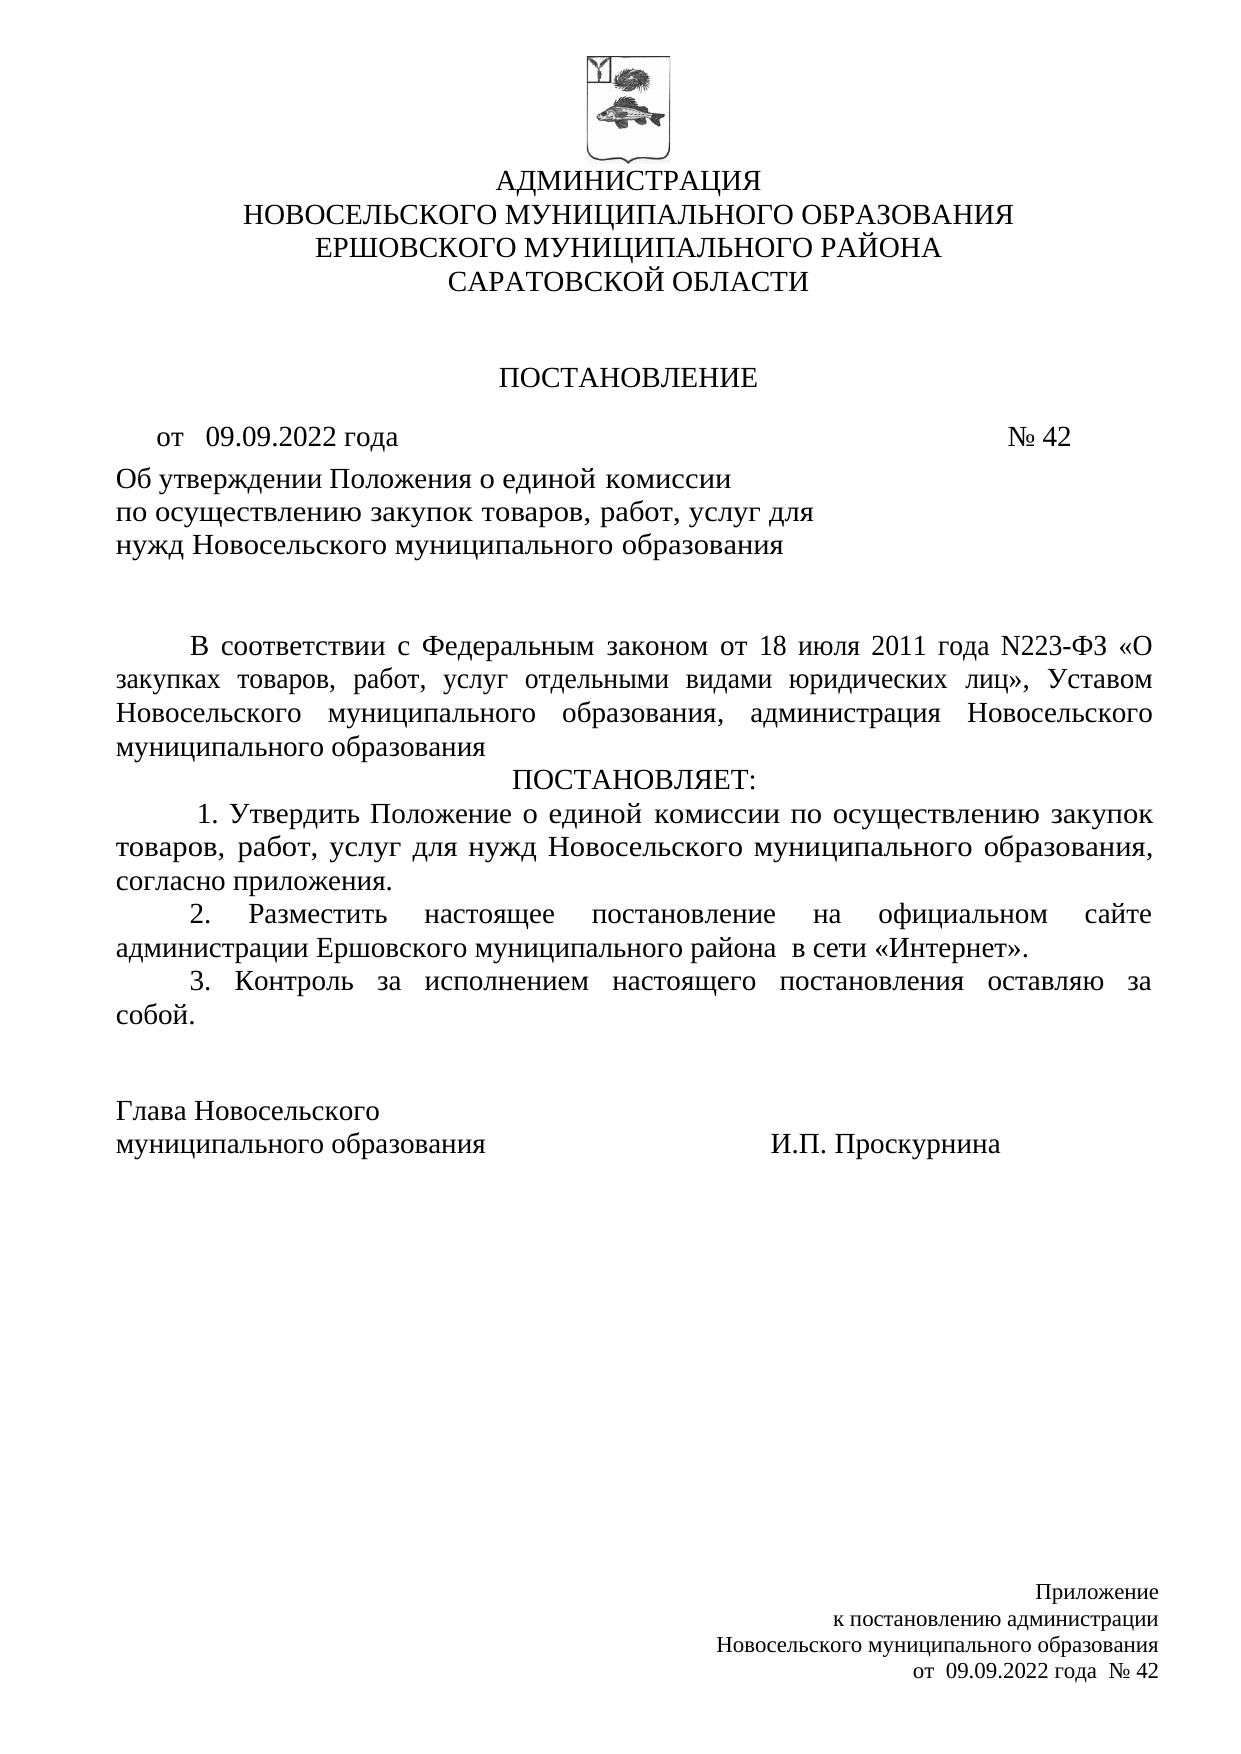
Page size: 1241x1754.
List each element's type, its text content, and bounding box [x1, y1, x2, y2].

text ПОСТАНОВЛЕНИЕ [98, 360, 1159, 393]
text В соответствии с Федеральным законом от 18 июля 2011 года N223-ФЗ «О закупках товаров, работ, услуг отдельными видами юридических лиц», Уставом Новосельского муниципального образования, администрация Новосельского муниципального образования [116, 628, 1153, 762]
text 2. Разместить настоящее постановление на официальном сайте администрации Ершовского муниципального района в сети «Интернет». [116, 896, 1153, 963]
subtitle Об утверждении Положения о единой комиссии по осуществлению закупок товаров, работ, услуг для нужд Новосельского муниципального образования [116, 462, 1153, 561]
text 3. Контроль за исполнением настоящего постановления оставляю за собой. [116, 963, 1153, 1031]
text ПОСТАНОВЛЯЕТ: [116, 762, 1153, 796]
text АДМИНИСТРАЦИЯ [98, 163, 1159, 197]
text Приложение к постановлению администрации Новосельского муниципального образования от 09.09.2022 года № 42 [98, 1578, 1159, 1684]
text 1. Утвердить Положение о единой комиссии по осуществлению закупок товаров, работ, услуг для нужд Новосельского муниципального образования, согласно приложения. [116, 796, 1153, 896]
text ЕРШОВСКОГО МУНИЦИПАЛЬНОГО РАЙОНА [98, 230, 1159, 264]
text от 09.09.2022 года № 42 [98, 419, 1159, 453]
picture [586, 56, 671, 164]
text САРАТОВСКОЙ ОБЛАСТИ [98, 264, 1159, 297]
text НОВОСЕЛЬСКОГО МУНИЦИПАЛЬНОГО ОБРАЗОВАНИЯ [98, 197, 1159, 230]
text Глава Новосельского муниципального образования И.П. Проскурнина [116, 1093, 1153, 1160]
